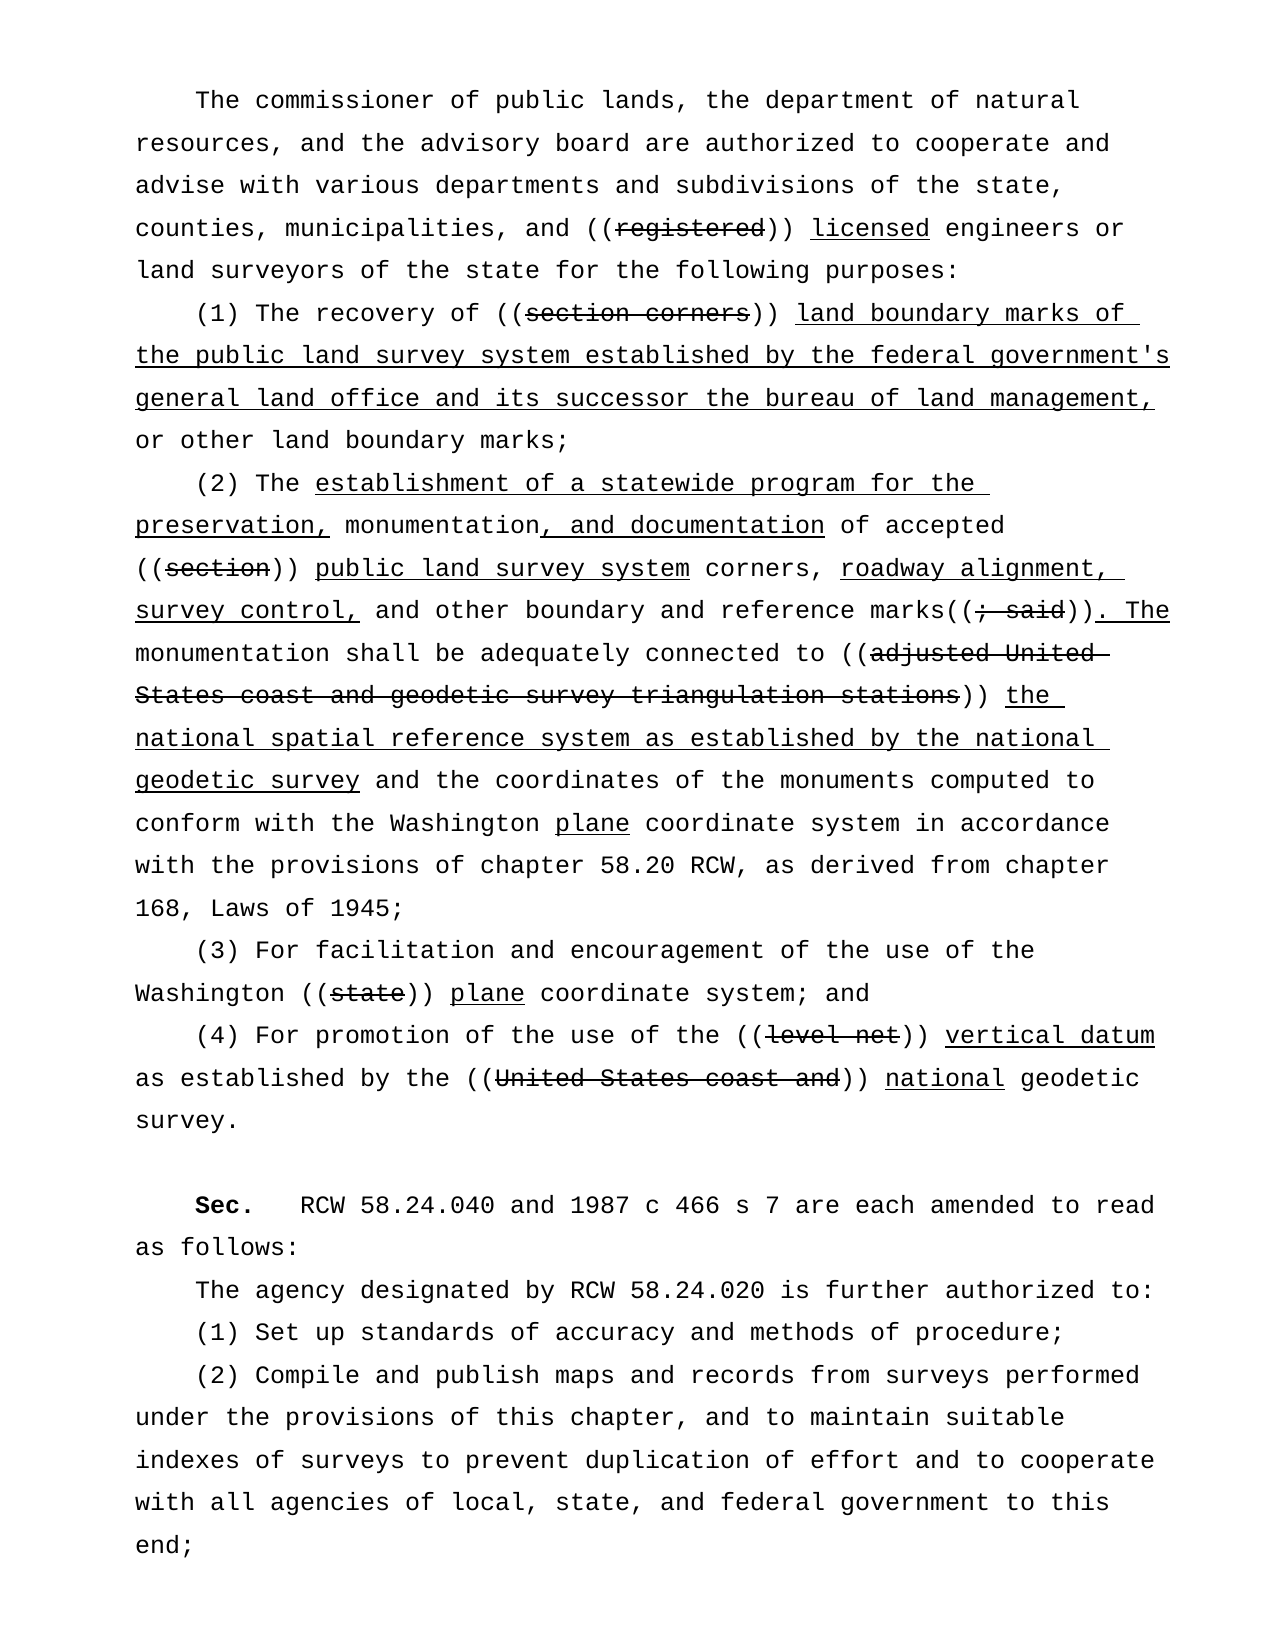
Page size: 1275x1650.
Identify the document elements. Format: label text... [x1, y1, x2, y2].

text (1) The recovery of ((section corners)) land boundary marks of the public land survey system established by the federal government's general land office and its successor the bureau of land management, or other land boundary marks; [135, 368, 1170, 457]
text The agency designated by RCW 58.24.020 is further authorized to: [135, 1264, 1170, 1307]
text (4) For promotion of the use of the ((level net)) vertical datum as established by the ((United States coast and)) national geodetic survey. [135, 1010, 1170, 1137]
text The commissioner of public lands, the department of natural resources, and the advisory board are authorized to cooperate and advise with various departments and subdivisions of the state, counties, municipalities, and ((registered)) licensed engineers or land surveyors of the state for the following purposes: [135, 75, 1170, 287]
text (3) For facilitation and encouragement of the use of the Washington ((state)) plane coordinate system; and [135, 925, 1170, 1010]
text (2) The establishment of a statewide program for the preservation, monumentation, and documentation of accepted ((section)) public land survey system corners, roadway alignment, survey control, and other boundary and reference marks((; said)). The monumentation shall be adequately connected to ((adjusted United States coast and geodetic survey triangulation stations)) the national spatial reference system as established by the national geodetic survey and the coordinates of the monuments computed to conform with the Washington plane coordinate system in accordance with the provisions of chapter 58.20 RCW, as derived from chapter 168, Laws of 1945; [135, 457, 1170, 925]
text Sec. RCW 58.24.040 and 1987 c 466 s 7 are each amended to read as follows: [135, 1179, 1170, 1264]
text (2) Compile and publish maps and records from surveys performed under the provisions of this chapter, and to maintain suitable indexes of surveys to prevent duplication of effort and to cooperate with all agencies of local, state, and federal government to this end; [135, 1349, 1170, 1562]
text (1) The recovery of ((section corners)) land boundary marks of the public land survey system established by the federal government's general land office and its successor the bureau of land management, or other land boundary marks; [135, 287, 1170, 366]
text (1) Set up standards of accuracy and methods of procedure; [135, 1307, 1170, 1349]
